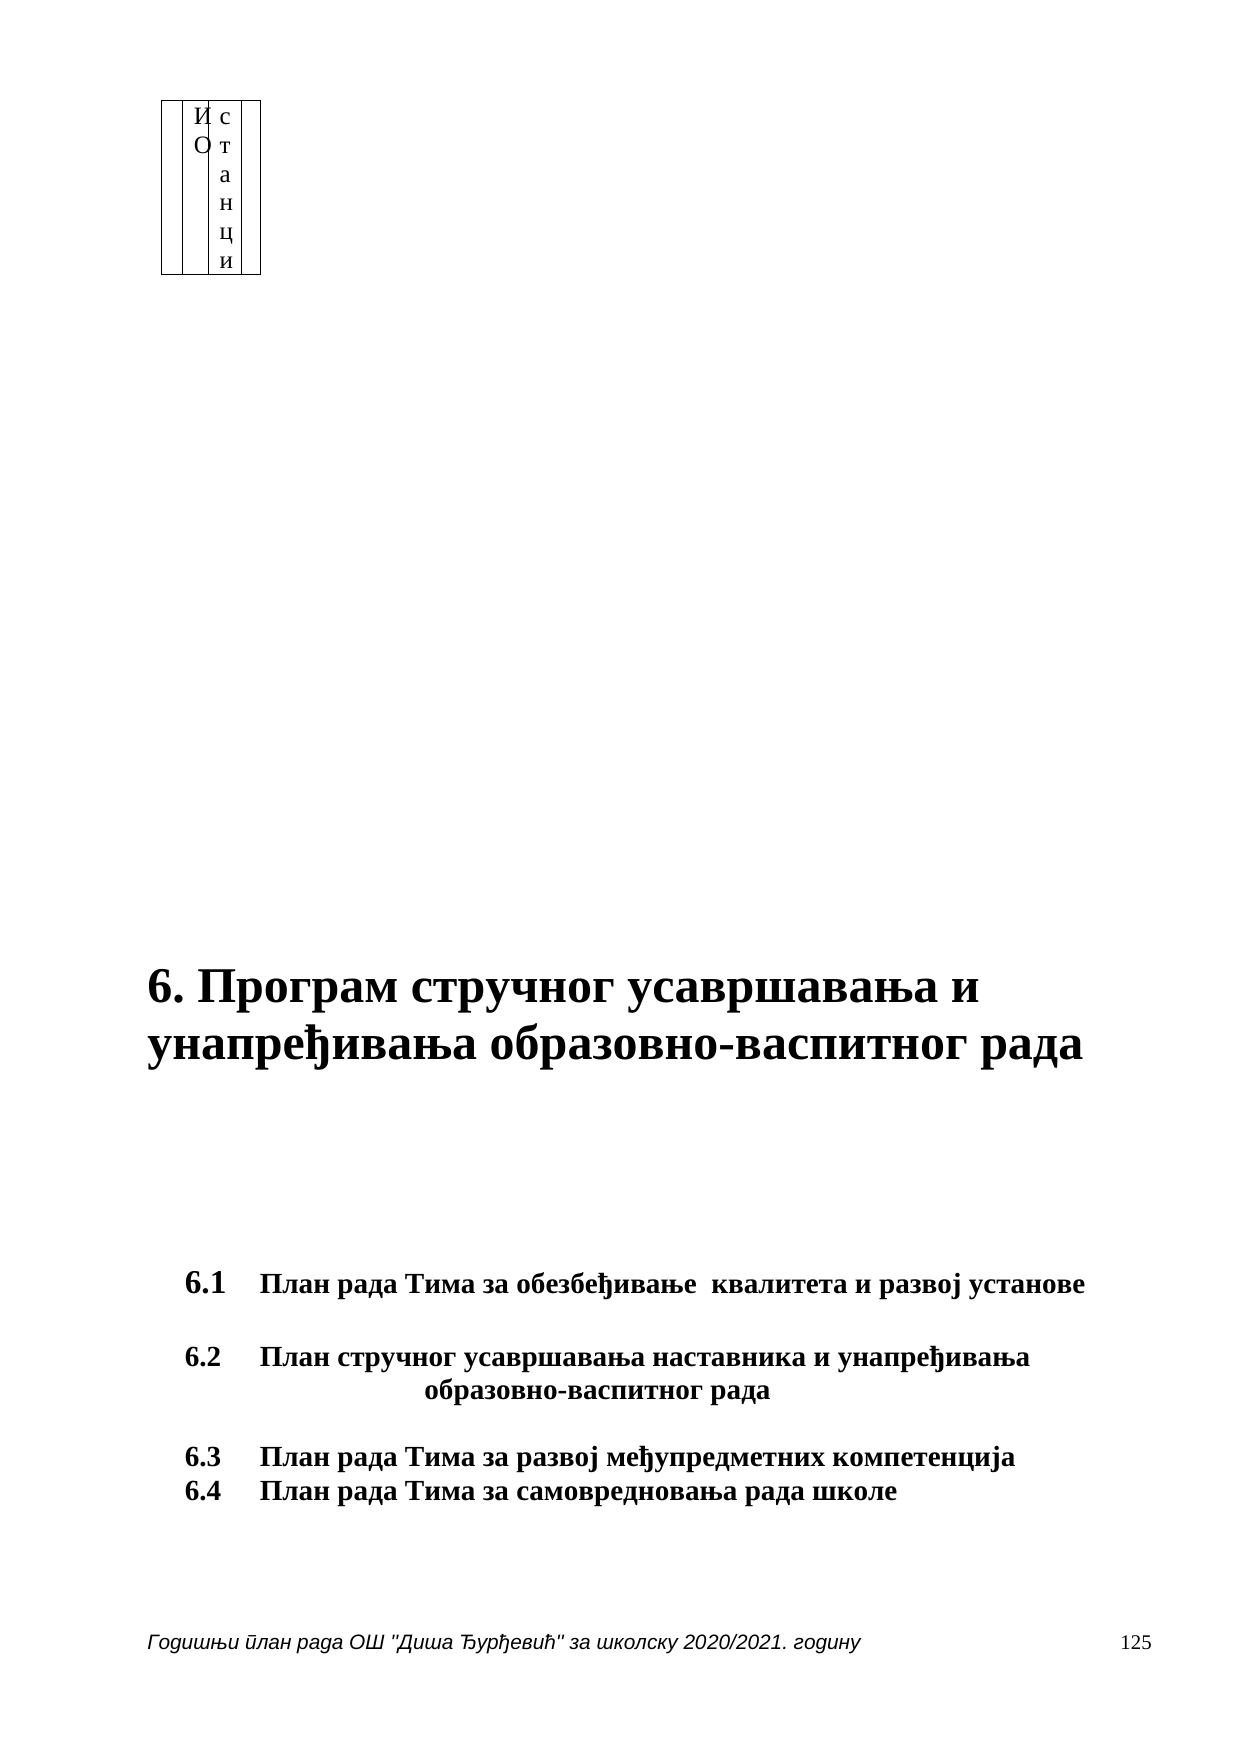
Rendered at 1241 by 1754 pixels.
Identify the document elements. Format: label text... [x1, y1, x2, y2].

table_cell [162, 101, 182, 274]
list План рада Тима за развој међупредметних компетенција [184, 1439, 1152, 1473]
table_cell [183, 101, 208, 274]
list План стручног усавршавања наставника и унапређивања [184, 1339, 1152, 1372]
list План рада Тима за самовредновања рада школе [184, 1473, 1152, 1506]
list План рада Тима за обезбеђивање квалитета и развој установе [184, 1262, 1152, 1300]
text образовно-васпитног рада [147, 1372, 1152, 1406]
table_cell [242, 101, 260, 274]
text 6. Програм стручног усавршавања и унапређивања образовно-васпитног рада [147, 955, 1152, 1070]
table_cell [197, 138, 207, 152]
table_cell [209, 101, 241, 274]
